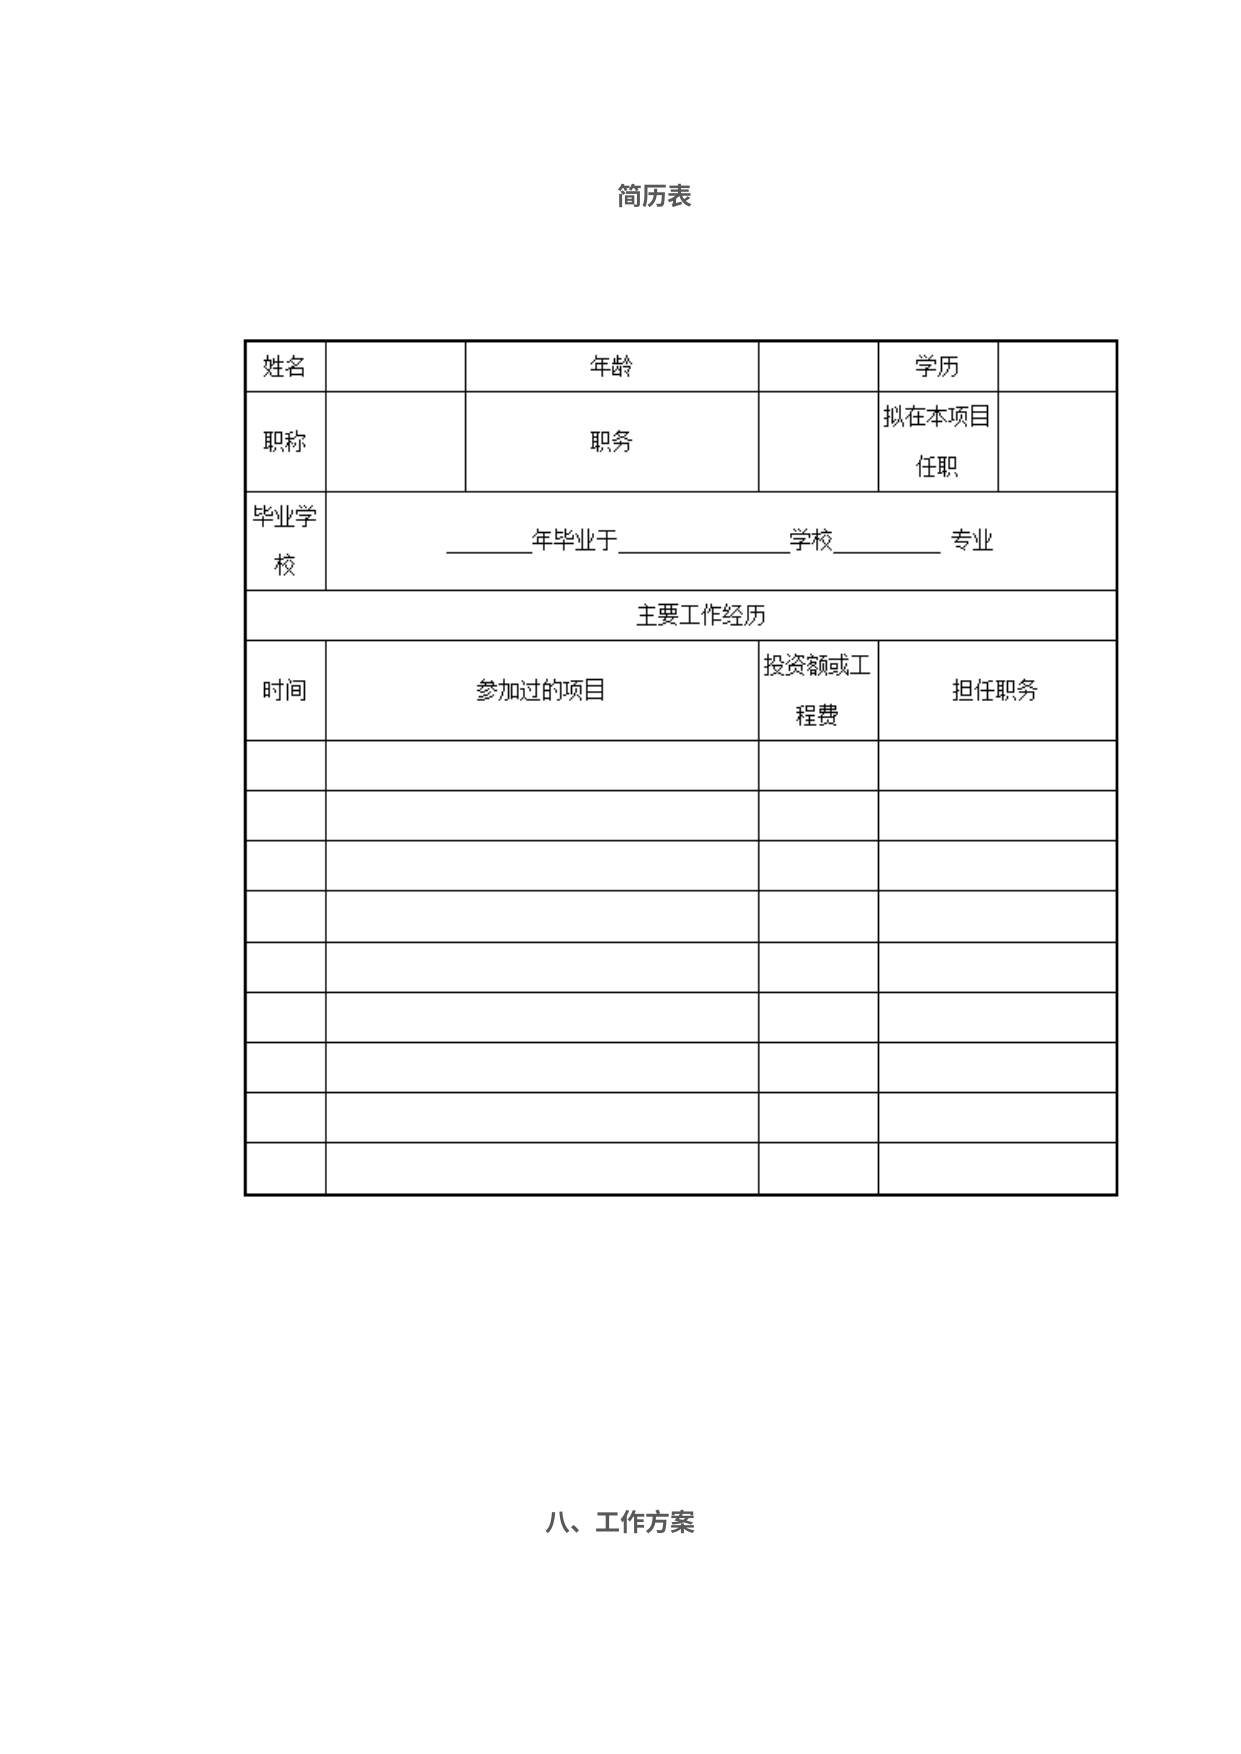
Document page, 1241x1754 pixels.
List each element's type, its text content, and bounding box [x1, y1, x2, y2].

picture [241, 339, 1119, 1200]
text 八、工作方案 [242, 1488, 998, 1553]
text 简历表 [242, 162, 998, 227]
